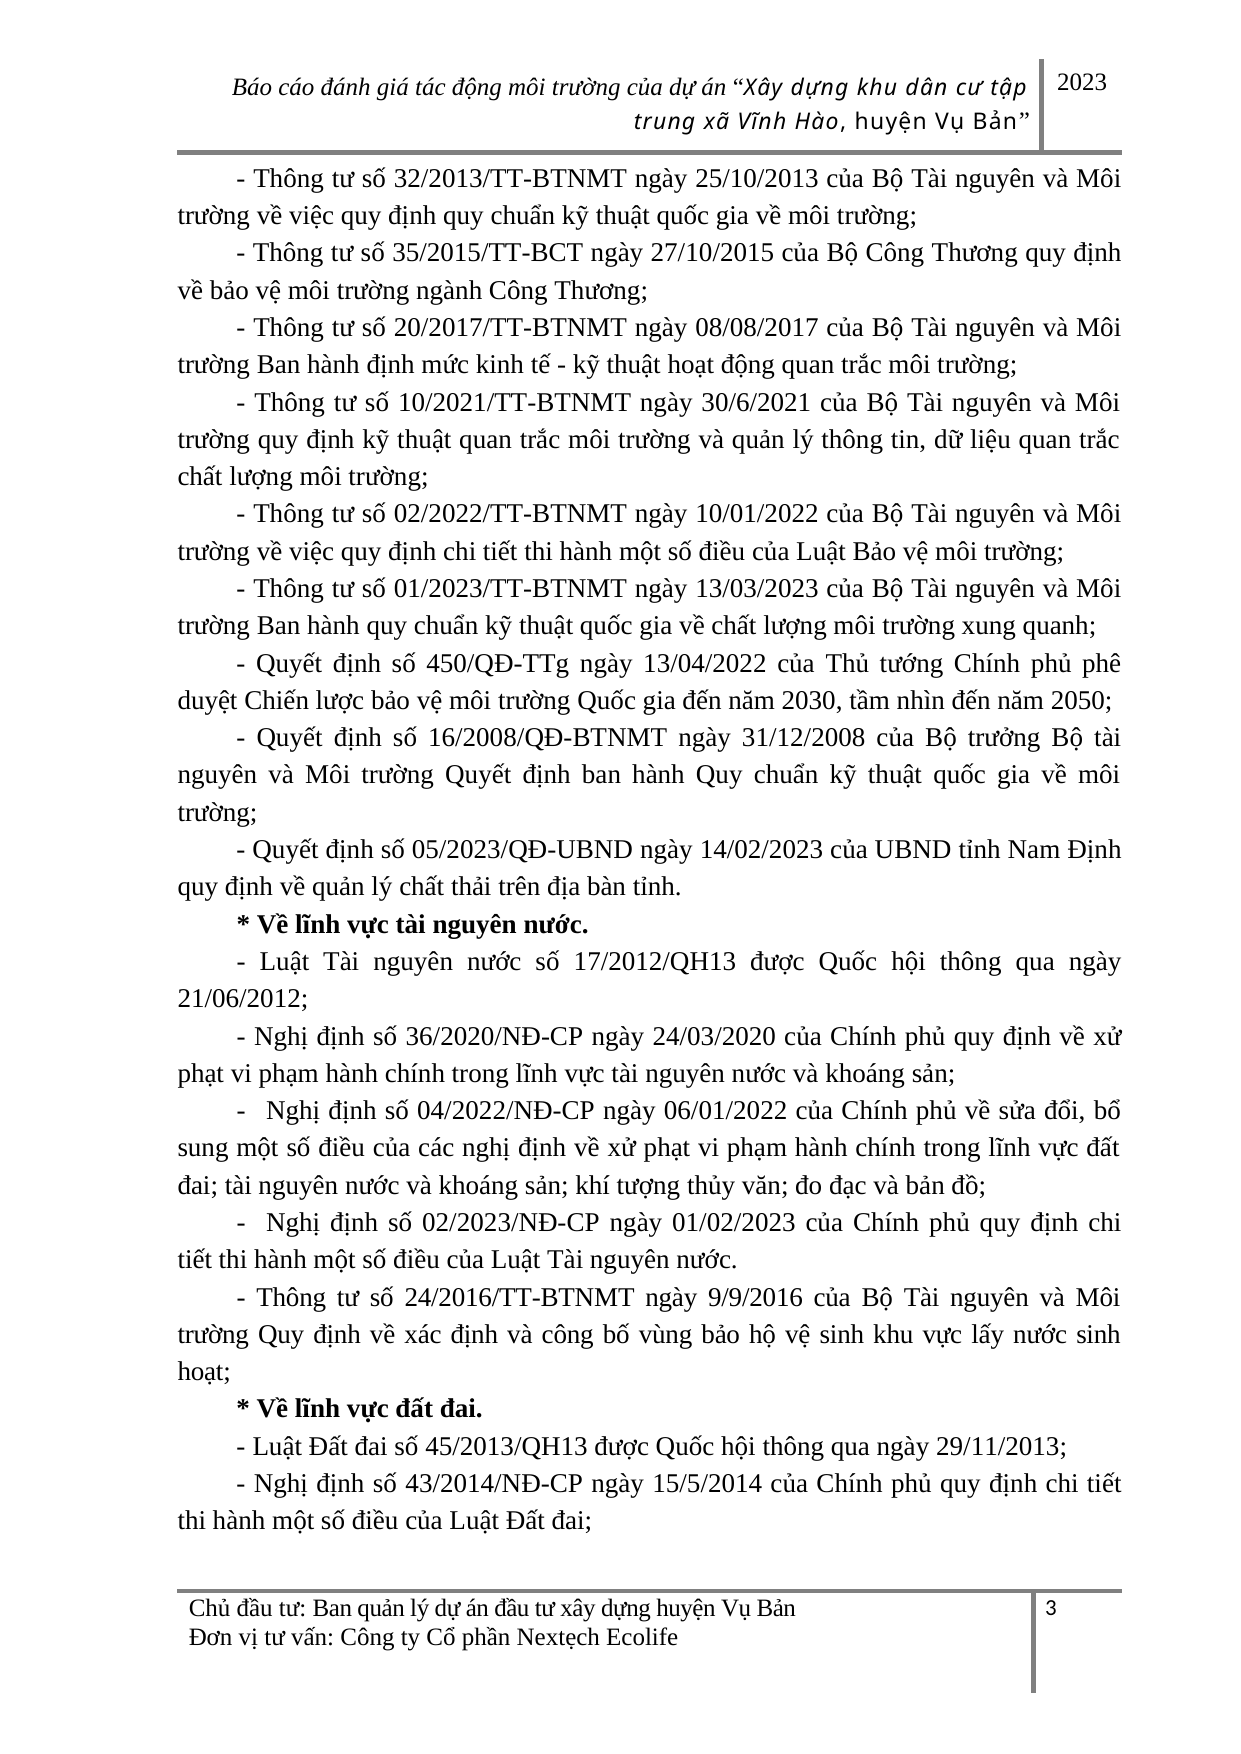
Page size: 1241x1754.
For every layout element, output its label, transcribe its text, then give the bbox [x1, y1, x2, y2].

list - Luật Tài nguyên nước số 17/2012/QH13 được Quốc hội thông qua ngày 21/06/2012; [177, 945, 1122, 1013]
list - Thông tư số 24/2016/TT-BTNMT ngày 9/9/2016 của Bộ Tài nguyên và Môi trường Quy định về xác định và công bố vùng bảo hộ vệ sinh khu vực lấy nước sinh hoạt; [177, 1281, 1122, 1386]
list * Về lĩnh vực tài nguyên nước. [236, 908, 1122, 939]
list - Nghị định số 43/2014/NĐ-CP ngày 15/5/2014 của Chính phủ quy định chi tiết thi hành một số điều của Luật Đất đai; [177, 1467, 1122, 1536]
text - Thông tư số 01/2023/TT-BTNMT ngày 13/03/2023 của Bộ Tài nguyên và Môi trường Ban hành quy chuẩn kỹ thuật quốc gia về chất lượng môi trường xung quanh; [177, 572, 1122, 641]
list - Nghị định số 04/2022/NĐ-CP ngày 06/01/2022 của Chính phủ về sửa đổi, bổ sung một số điều của các nghị định về xử phạt vi phạm hành chính trong lĩnh vực đất đai; tài nguyên nước và khoáng sản; khí tượng thủy văn; đo đạc và bản đồ; [177, 1094, 1122, 1200]
text - Thông tư số 10/2021/TT-BTNMT ngày 30/6/2021 của Bộ Tài nguyên và Môi trường quy định kỹ thuật quan trắc môi trường và quản lý thông tin, dữ liệu quan trắc chất lượng môi trường; [177, 386, 1122, 491]
list - Luật Đất đai số 45/2013/QH13 được Quốc hội thông qua ngày 29/11/2013; [177, 1430, 1122, 1461]
text - Thông tư số 32/2013/TT-BTNMT ngày 25/10/2013 của Bộ Tài nguyên và Môi trường về việc quy định quy chuẩn kỹ thuật quốc gia về môi trường; [177, 162, 1122, 230]
text - Quyết định số 450/QĐ-TTg ngày 13/04/2022 của Thủ tướng Chính phủ phê duyệt Chiến lược bảo vệ môi trường Quốc gia đến năm 2030, tầm nhìn đến năm 2050; [177, 647, 1122, 715]
list * Về lĩnh vực đất đai. [177, 1393, 1122, 1424]
text - Quyết định số 05/2023/QĐ-UBND ngày 14/02/2023 của UBND tỉnh Nam Định quy định về quản lý chất thải trên địa bàn tỉnh. [177, 833, 1122, 902]
list - Nghị định số 36/2020/NĐ-CP ngày 24/03/2020 của Chính phủ quy định về xử phạt vi phạm hành chính trong lĩnh vực tài nguyên nước và khoáng sản; [177, 1020, 1122, 1088]
text - Thông tư số 35/2015/TT-BCT ngày 27/10/2015 của Bộ Công Thương quy định về bảo vệ môi trường ngành Công Thương; [177, 237, 1122, 305]
text - Thông tư số 20/2017/TT-BTNMT ngày 08/08/2017 của Bộ Tài nguyên và Môi trường Ban hành định mức kinh tế - kỹ thuật hoạt động quan trắc môi trường; [177, 311, 1122, 379]
list - Nghị định số 02/2023/NĐ-CP ngày 01/02/2023 của Chính phủ quy định chi tiết thi hành một số điều của Luật Tài nguyên nước. [177, 1206, 1122, 1274]
text - Thông tư số 02/2022/TT-BTNMT ngày 10/01/2022 của Bộ Tài nguyên và Môi trường về việc quy định chi tiết thi hành một số điều của Luật Bảo vệ môi trường; [177, 498, 1122, 566]
text - Quyết định số 16/2008/QĐ-BTNMT ngày 31/12/2008 của Bộ trưởng Bộ tài nguyên và Môi trường Quyết định ban hành Quy chuẩn kỹ thuật quốc gia về môi trường; [177, 721, 1122, 827]
